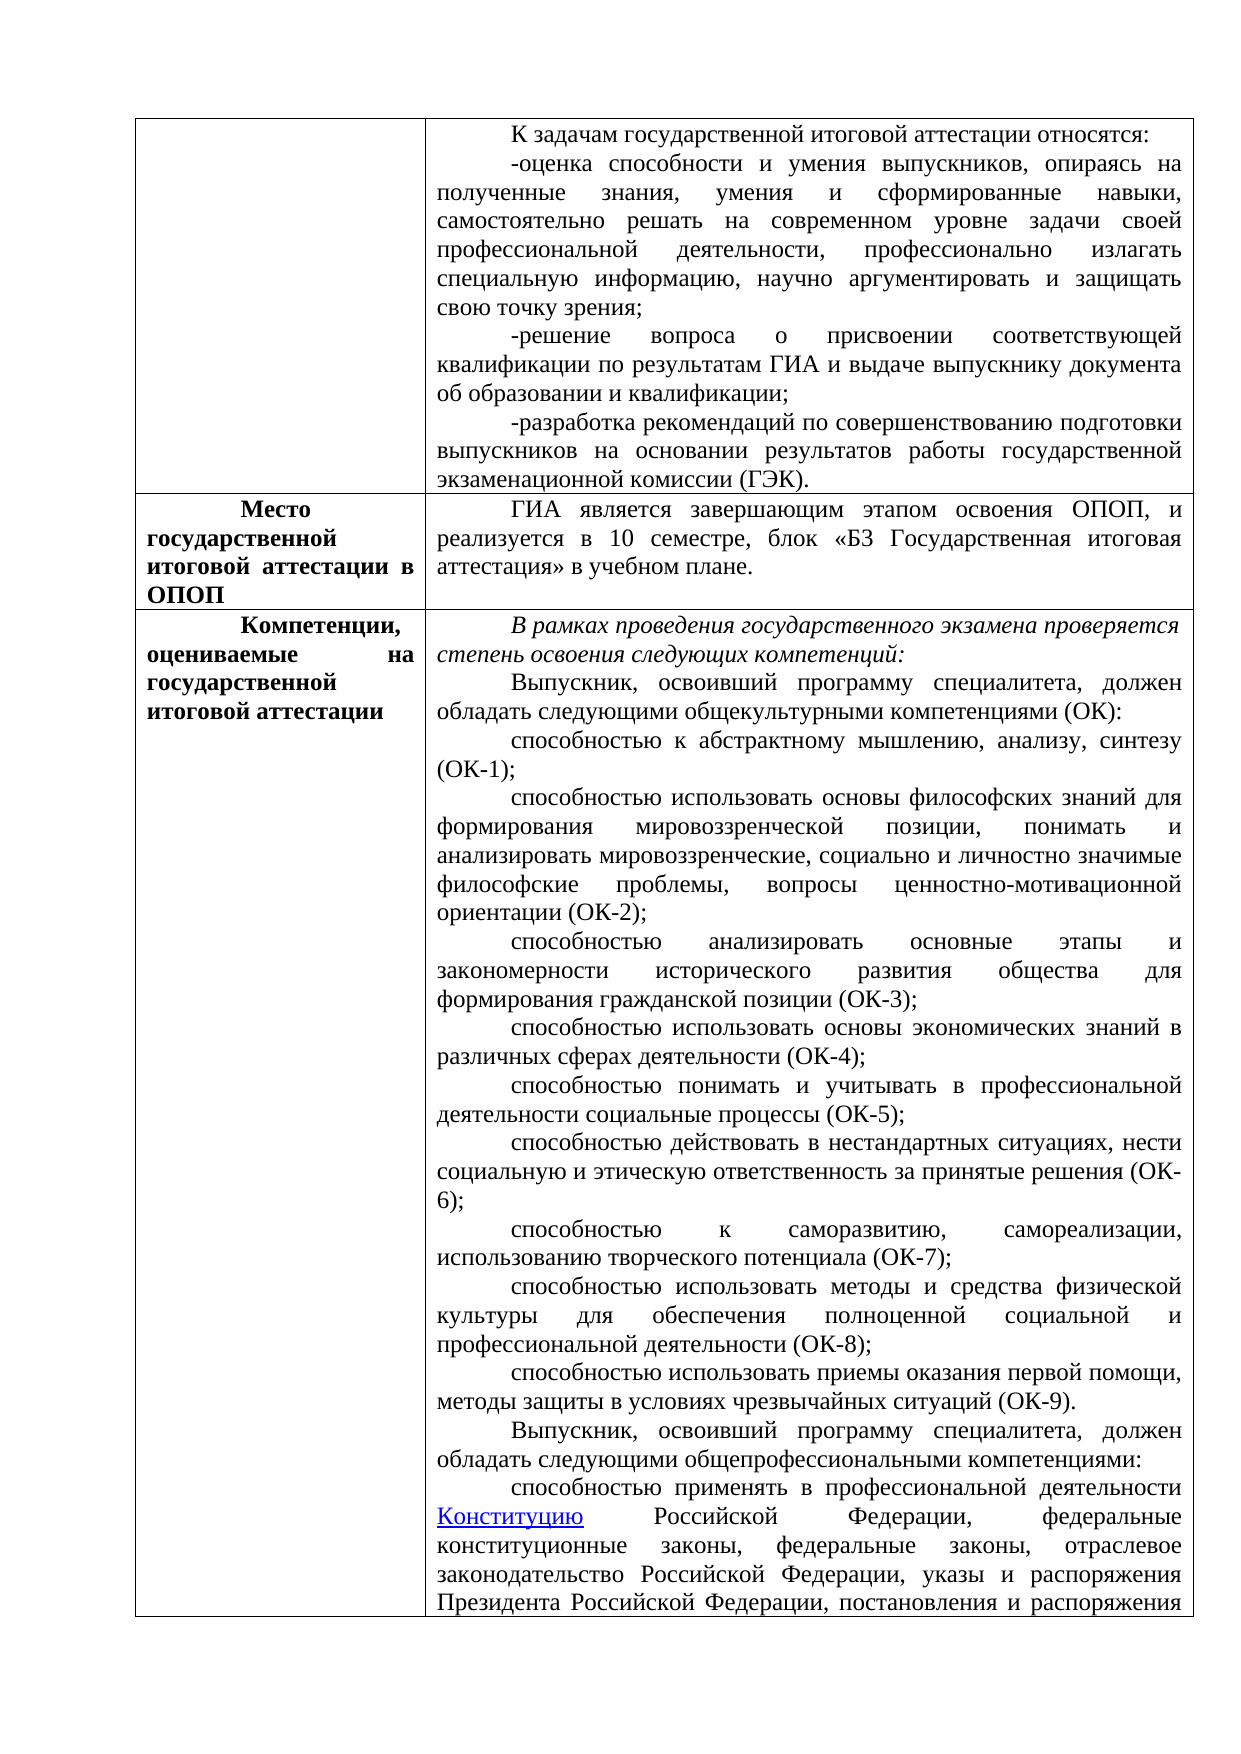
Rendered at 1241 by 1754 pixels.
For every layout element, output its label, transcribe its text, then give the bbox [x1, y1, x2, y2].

table_cell Место государственной итоговой аттестации в ОПОП [136, 494, 425, 609]
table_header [426, 119, 1193, 493]
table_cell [426, 610, 1193, 1616]
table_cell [136, 610, 425, 1616]
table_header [136, 119, 425, 493]
table_cell ГИА является завершающим этапом освоения ОПОП, и реализуется в 10 семестре, блок «Б3 Государственная итоговая аттестация» в учебном плане. [426, 494, 1193, 609]
